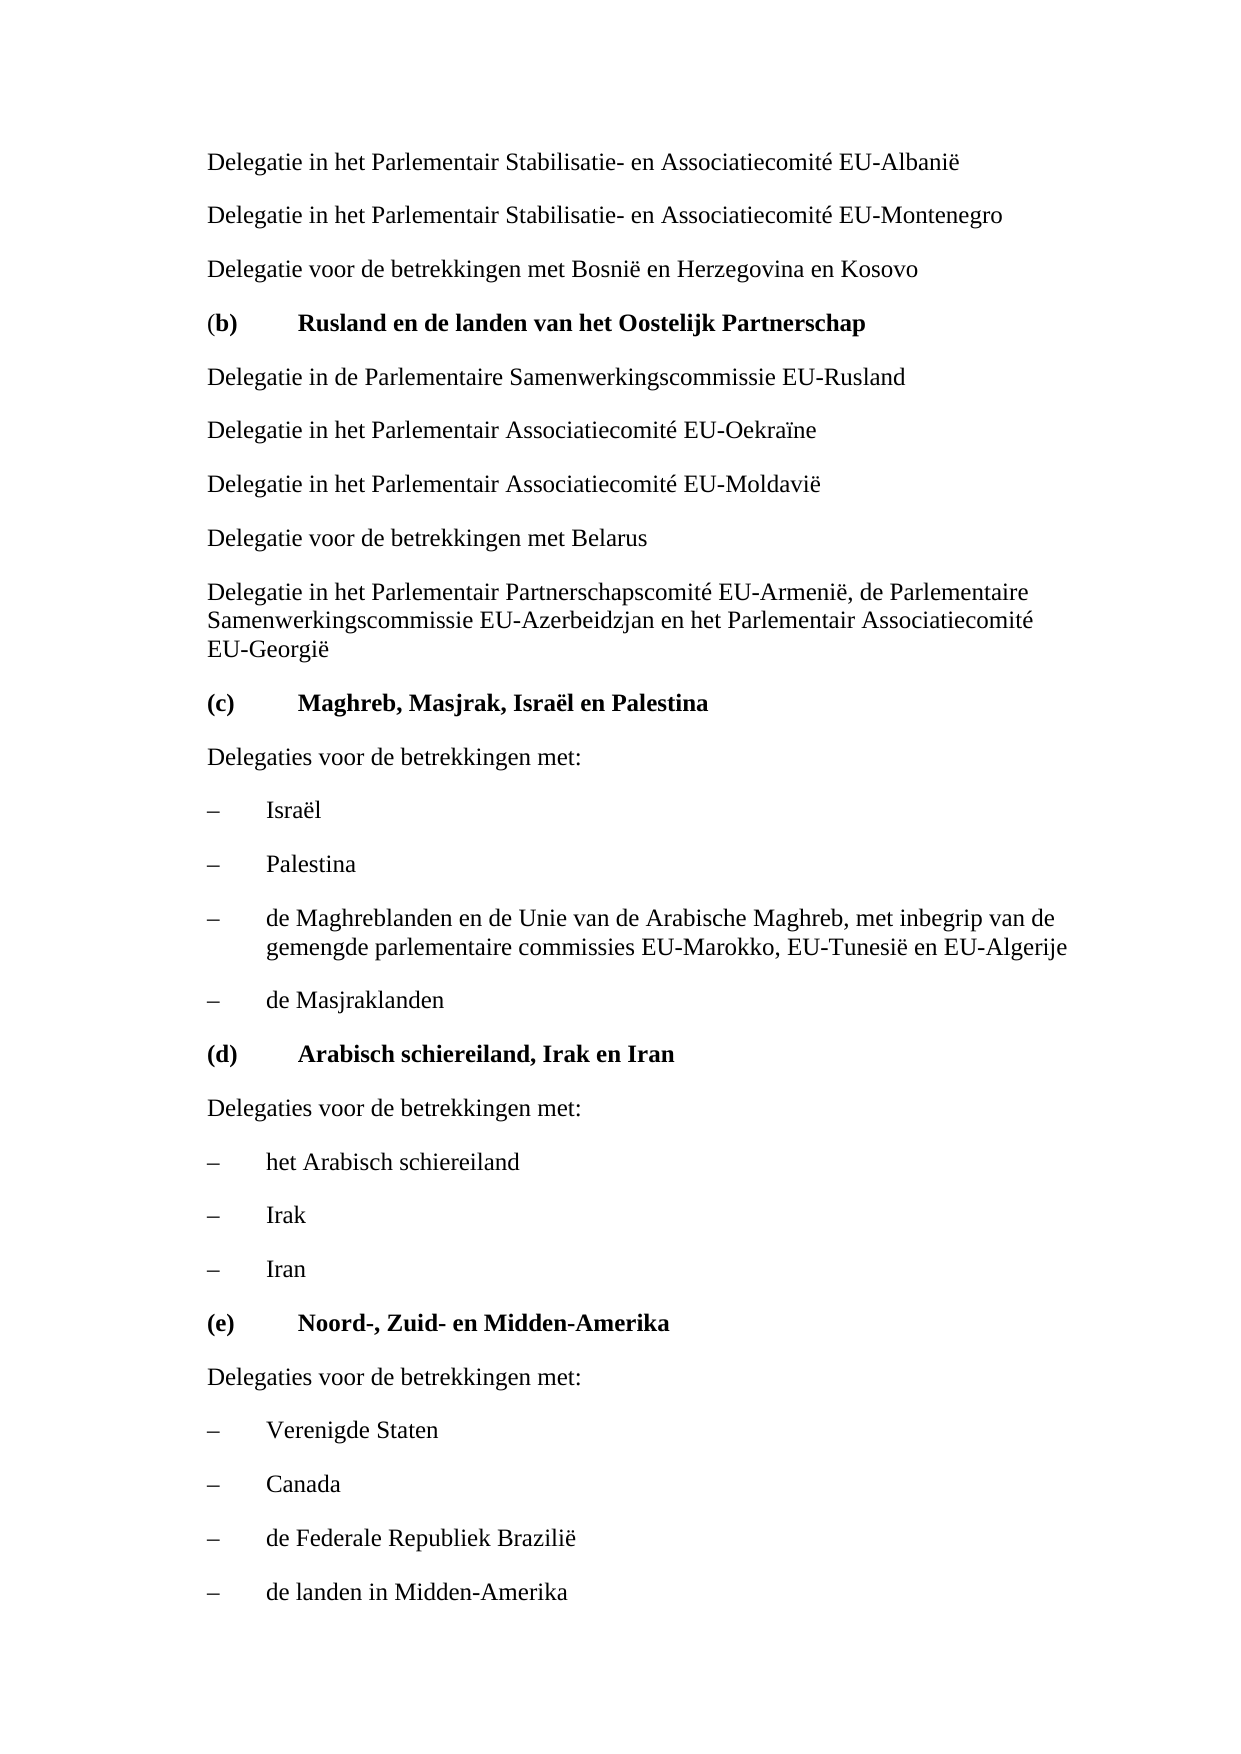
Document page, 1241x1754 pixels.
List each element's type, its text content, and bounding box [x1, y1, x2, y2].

text – Verenigde Staten [207, 1416, 1092, 1444]
text Delegatie in de Parlementaire Samenwerkingscommissie EU-Rusland [207, 362, 1092, 391]
text – de Federale Republiek Brazilië [207, 1523, 1092, 1552]
text (b) Rusland en de landen van het Oostelijk Partnerschap [207, 308, 1092, 337]
text – de Maghreblanden en de Unie van de Arabische Maghreb, met inbegrip van de gemengde parlementaire commissies EU-Marokko, EU-Tunesië en EU-Algerije [207, 903, 1092, 961]
text – de landen in Midden-Amerika [207, 1577, 1092, 1606]
text (d) Arabisch schiereiland, Irak en Iran [207, 1039, 1092, 1068]
text Delegatie voor de betrekkingen met Belarus [207, 523, 1092, 552]
text Delegatie in het Parlementair Partnerschapscomité EU-Armenië, de Parlementaire Samenwerkingscommissie EU-Azerbeidzjan en het Parlementair Associatiecomité EU-Georgië [207, 577, 1092, 663]
text – Irak [207, 1201, 1092, 1229]
text Delegatie voor de betrekkingen met Bosnië en Herzegovina en Kosovo [207, 254, 1092, 283]
text Delegatie in het Parlementair Stabilisatie- en Associatiecomité EU-Albanië [207, 147, 1092, 176]
text – Palestina [207, 849, 1092, 878]
text – Canada [207, 1469, 1092, 1498]
text – Israël [207, 796, 1092, 824]
text Delegaties voor de betrekkingen met: [207, 1362, 1092, 1391]
text (e) Noord-, Zuid- en Midden-Amerika [207, 1308, 1092, 1337]
text Delegatie in het Parlementair Stabilisatie- en Associatiecomité EU-Montenegro [207, 201, 1092, 229]
text (c) Maghreb, Masjrak, Israël en Palestina [207, 688, 1092, 717]
text – de Masjraklanden [207, 986, 1092, 1014]
text – het Arabisch schiereiland [207, 1147, 1092, 1176]
text Delegaties voor de betrekkingen met: [207, 1093, 1092, 1122]
text Delegaties voor de betrekkingen met: [207, 742, 1092, 771]
text – Iran [207, 1254, 1092, 1283]
text Delegatie in het Parlementair Associatiecomité EU-Moldavië [207, 469, 1092, 498]
text Delegatie in het Parlementair Associatiecomité EU-Oekraïne [207, 416, 1092, 444]
